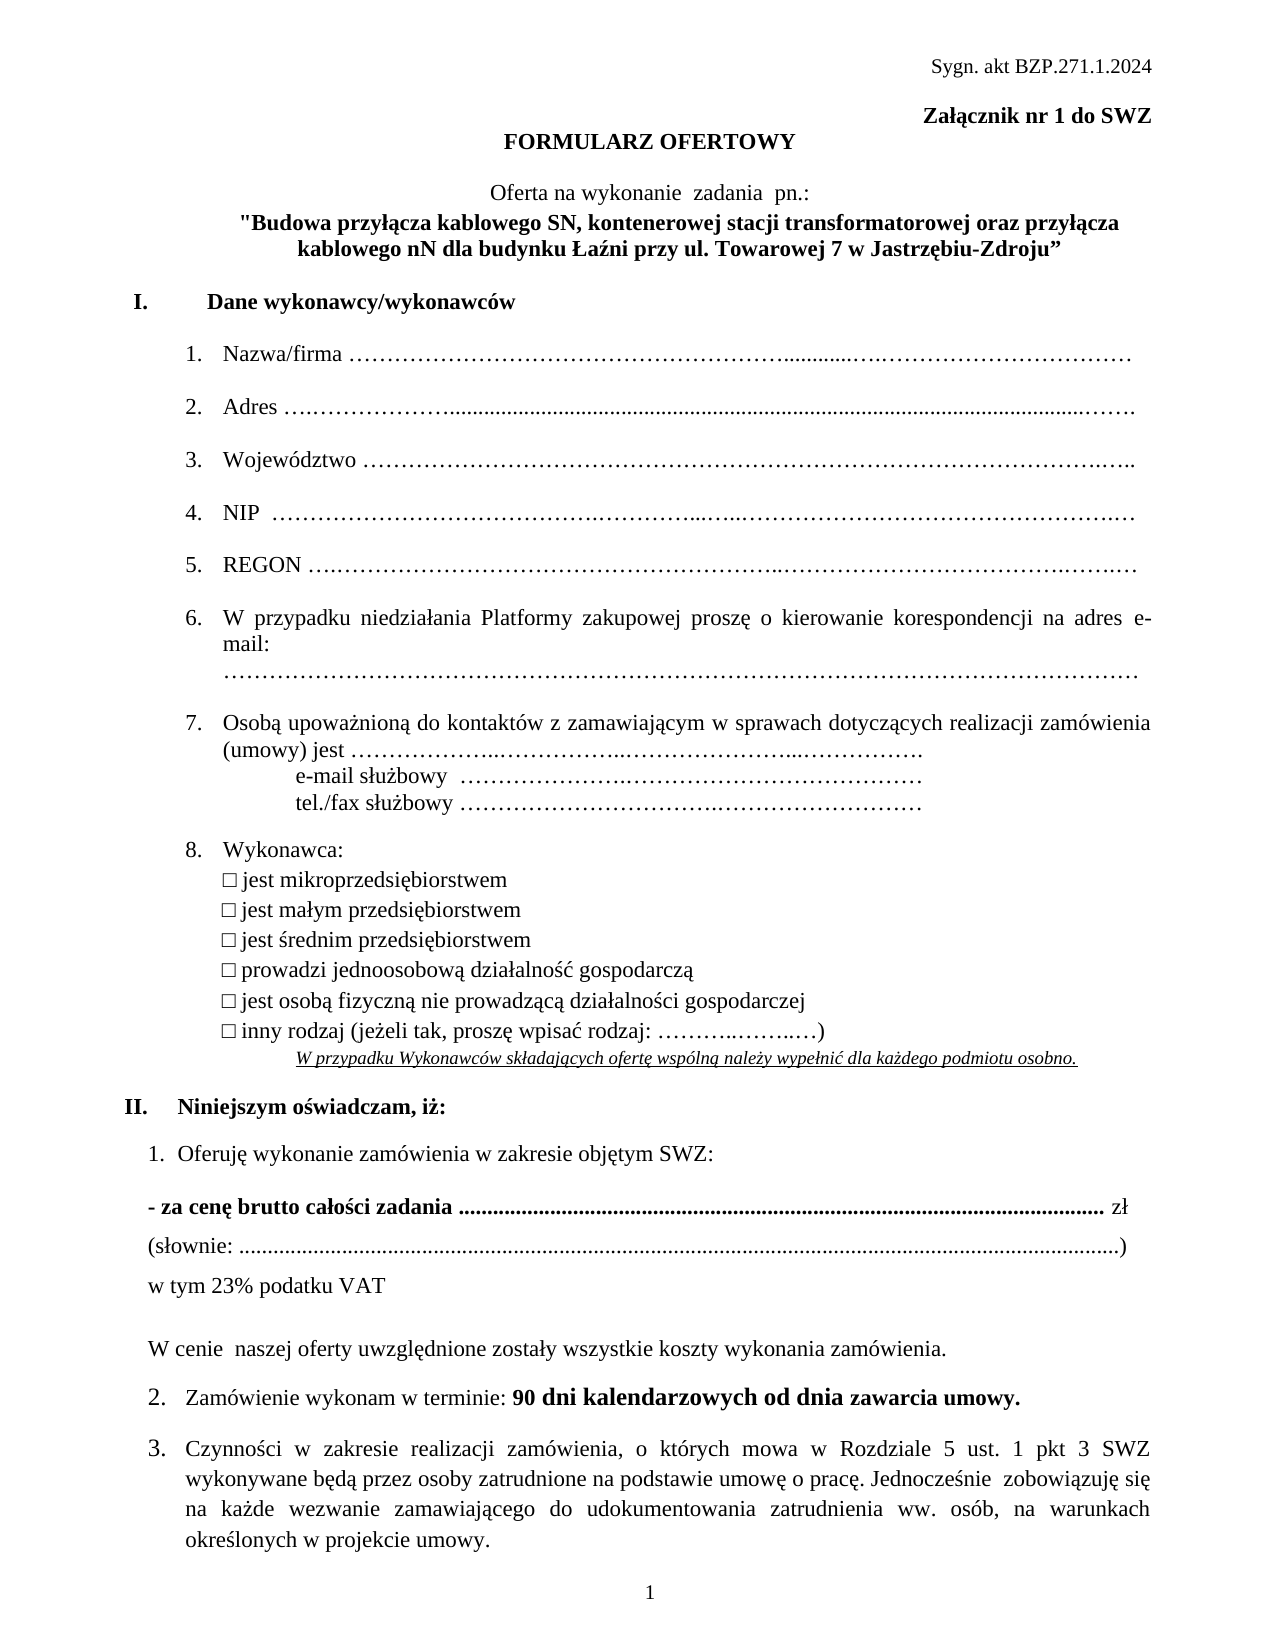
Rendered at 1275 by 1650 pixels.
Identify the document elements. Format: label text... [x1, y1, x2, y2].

subtitle FORMULARZ OFERTOWY [148, 128, 1152, 154]
text W cenie naszej oferty uwzględnione zostały wszystkie koszty wykonania zamówienia. [148, 1335, 1152, 1362]
list Dane wykonawcy/wykonawców [148, 288, 1152, 314]
list NIP …………………………………….…………...…..………………………………………….… [185, 499, 1152, 525]
text Oferta na wykonanie zadania pn.: [148, 178, 1152, 205]
list tel./fax służbowy …………………………….……………………… [223, 788, 1152, 815]
list Zamówienie wykonam w terminie: 90 dni kalendarzowych od dnia zawarcia umowy. [148, 1382, 1152, 1411]
text - za cenę brutto całości zadania ................................................................................................................. zł (słownie: ..........................................................................................................................................................) w tym 23% podatku VAT [148, 1193, 1152, 1298]
list e-mail służbowy ………………….………………………………… [223, 762, 1152, 788]
text □ jest małym przedsiębiorstwem [222, 896, 1152, 922]
list Osobą upoważnioną do kontaktów z zamawiającym w sprawach dotyczących realizacji zamówienia (umowy) jest ………………..……………..…………………...……………. [185, 709, 1152, 762]
text □ inny rodzaj (jeżeli tak, proszę wpisać rodzaj: ………..……..…) [222, 1017, 1152, 1043]
list REGON ….…………………………………………………..……………………………….…….… [185, 551, 1152, 578]
list "Budowa przyłącza kablowego SN, kontenerowej stacji transformatorowej oraz przyłącza kablowego nN dla budynku Łaźni przy ul. Towarowej 7 w Jastrzębiu-Zdroju” [207, 209, 1152, 261]
list Adres ….………………...............................................................................................................……. [185, 393, 1152, 419]
text □ prowadzi jednoosobową działalność gospodarczą [222, 957, 1152, 983]
list W przypadku niedziałania Platformy zakupowej proszę o kierowanie korespondencji na adres e-mail: ………………………………………………………………………………………………………… [185, 604, 1152, 683]
text Załącznik nr 1 do SWZ [148, 102, 1152, 128]
text □ jest średnim przedsiębiorstwem [222, 926, 1152, 953]
list Oferuję wykonanie zamówienia w zakresie objętym SWZ: [148, 1140, 1152, 1166]
list Czynności w zakresie realizacji zamówienia, o których mowa w Rozdziale 5 ust. 1 pkt 3 SWZ wykonywane będą przez osoby zatrudnione na podstawie umowę o pracę. Jednocześnie zobowiązuję się na każde wezwanie zamawiającego do udokumentowania zatrudnienia ww. osób, na warunkach określonych w projekcie umowy. [148, 1433, 1152, 1552]
list Województwo …………………………………………………………………………………….….. [185, 446, 1152, 472]
list □ jest mikroprzedsiębiorstwem [223, 866, 1152, 892]
text □ jest osobą fizyczną nie prowadzącą działalności gospodarczej [222, 987, 1152, 1013]
list Wykonawca: [185, 836, 1152, 862]
list W przypadku Wykonawców składających ofertę wspólną należy wypełnić dla każdego podmiotu osobno. [223, 1047, 1152, 1069]
list Nazwa/firma …………………………………………………............….…………………………… [185, 341, 1152, 367]
list Niniejszym oświadczam, iż: [148, 1093, 1152, 1119]
